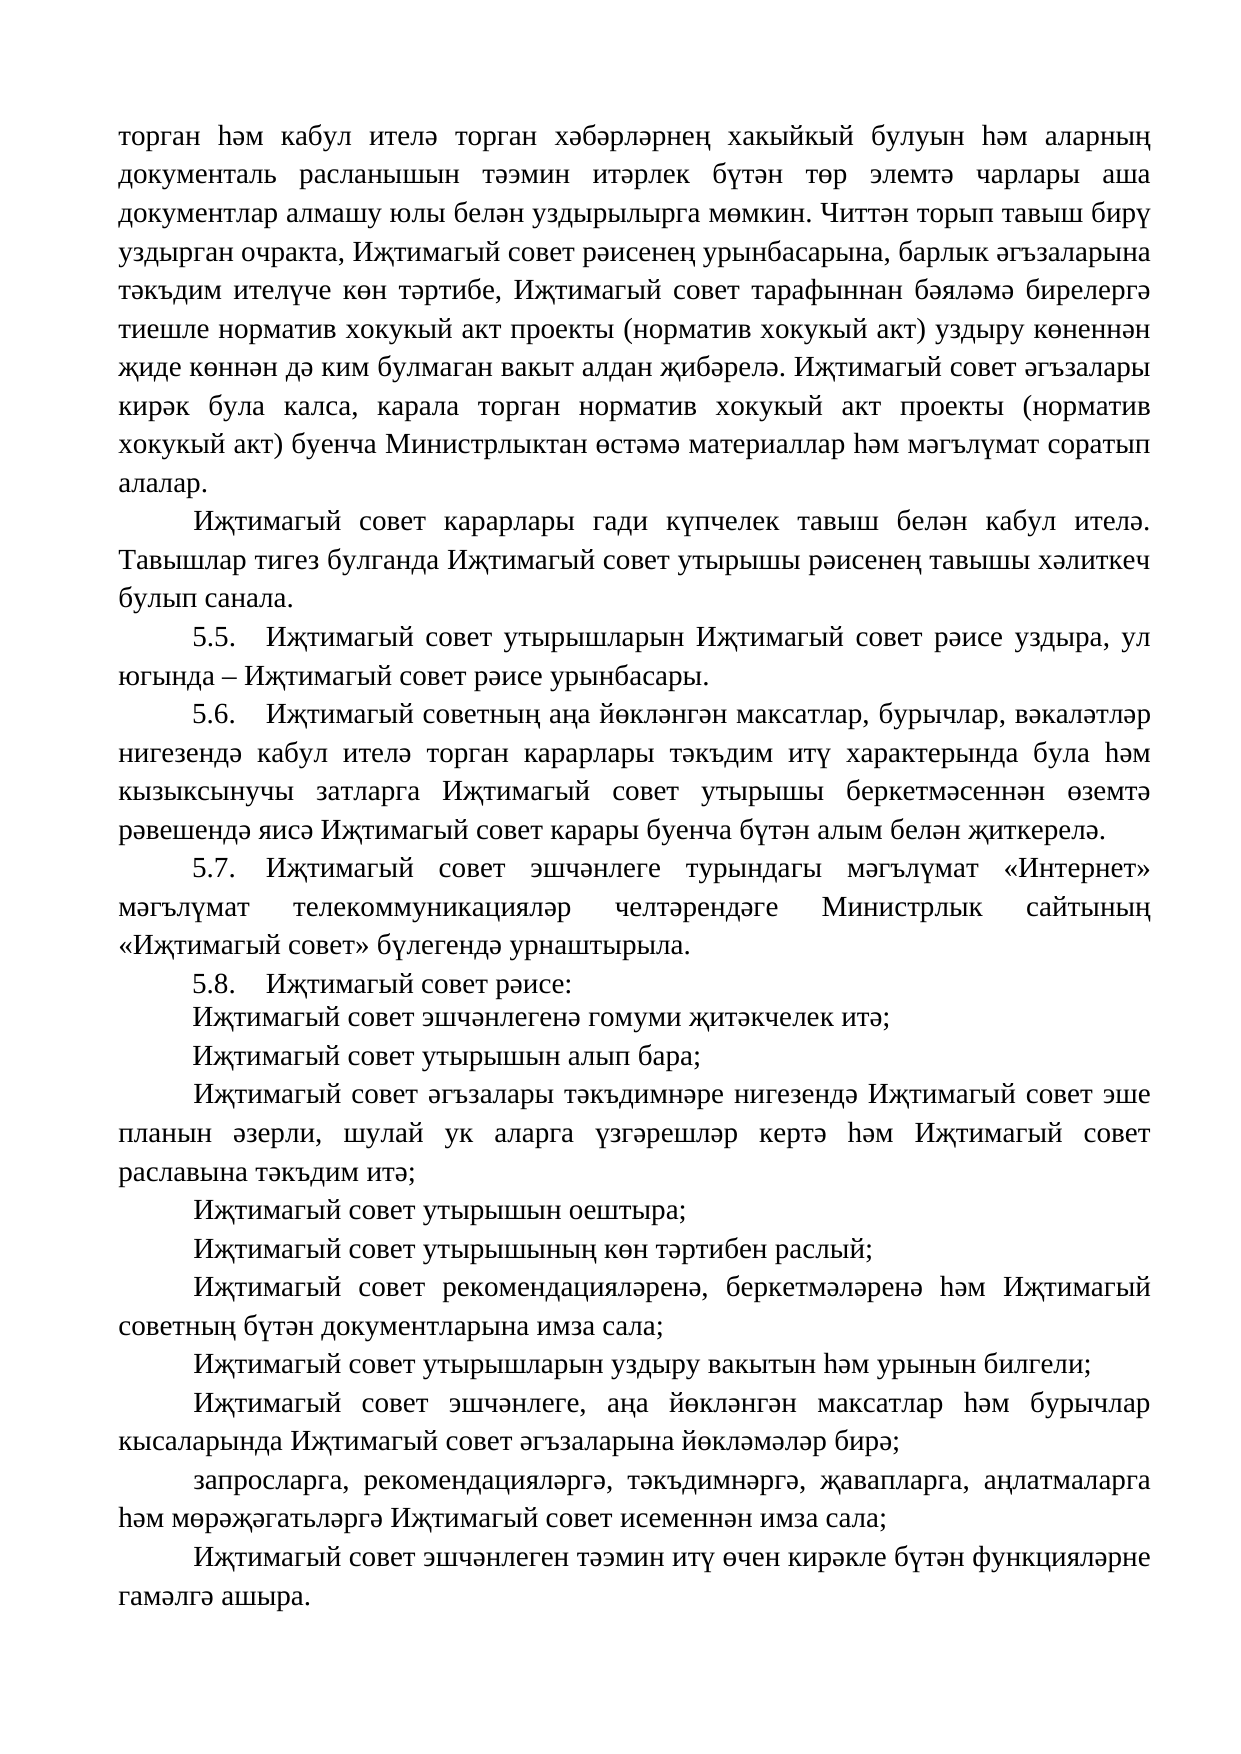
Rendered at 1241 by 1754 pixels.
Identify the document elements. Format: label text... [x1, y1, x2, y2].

text Иҗтимагый совет эшчәнлеге, аңа йөкләнгән максатлар һәм бурычлар кысаларында Иҗтимагый совет әгъзаларына йөкләмәләр бирә; [118, 1385, 1152, 1457]
text Иҗтимагый совет утырышын алып бара; [118, 1038, 1152, 1072]
text 5.5. Иҗтимагый совет утырышларын Иҗтимагый совет рәисе уздыра, ул югында – Иҗтимагый совет рәисе урынбасары. [118, 619, 1152, 691]
text Иҗтимагый совет эшчәнлеген тәэмин итү өчен кирәкле бүтән функцияләрне гамәлгә ашыра. [118, 1539, 1152, 1611]
text Иҗтимагый совет утырышының көн тәртибен раслый; [118, 1231, 1152, 1264]
text Иҗтимагый совет әгъзалары тәкъдимнәре нигезендә Иҗтимагый совет эше планын әзерли, шулай ук аларга үзгәрешләр кертә һәм Иҗтимагый совет раславына тәкъдим итә; [118, 1077, 1152, 1187]
text Иҗтимагый совет утырышларын уздыру вакытын һәм урынын билгели; [118, 1346, 1152, 1380]
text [118, 118, 1152, 498]
text 5.6. Иҗтимагый советның аңа йөкләнгән максатлар, бурычлар, вәкаләтләр нигезендә кабул ителә торган карарлары тәкъдим итү характерында була һәм кызыксынучы затларга Иҗтимагый совет утырышы беркетмәсеннән өземтә рәвешендә яисә Иҗтимагый совет карары буенча бүтән алым белән җиткерелә. [118, 696, 1152, 845]
text 5.8. Иҗтимагый совет рәисе: [118, 966, 1152, 999]
text 5.7. Иҗтимагый совет эшчәнлеге турындагы мәгълүмат «Интернет» мәгълүмат телекоммуникацияләр челтәрендәге Министрлык сайтының «Иҗтимагый совет» бүлегендә урнаштырыла. [118, 850, 1152, 961]
text Иҗтимагый совет карарлары гади күпчелек тавыш белән кабул ителә. Тавышлар тигез булганда Иҗтимагый совет утырышы рәисенең тавышы хәлиткеч булып санала. [118, 503, 1152, 614]
text запросларга, рекомендацияләргә, тәкъдимнәргә, җавапларга, аңлатмаларга һәм мөрәҗәгатьләргә Иҗтимагый совет исеменнән имза сала; [118, 1462, 1152, 1534]
text Иҗтимагый совет рекомендацияләренә, беркетмәләренә һәм Иҗтимагый советның бүтән документларына имза сала; [118, 1269, 1152, 1341]
text Иҗтимагый совет утырышын оештыра; [118, 1192, 1152, 1226]
text Иҗтимагый совет эшчәнлегенә гомуми җитәкчелек итә; [118, 999, 1152, 1033]
